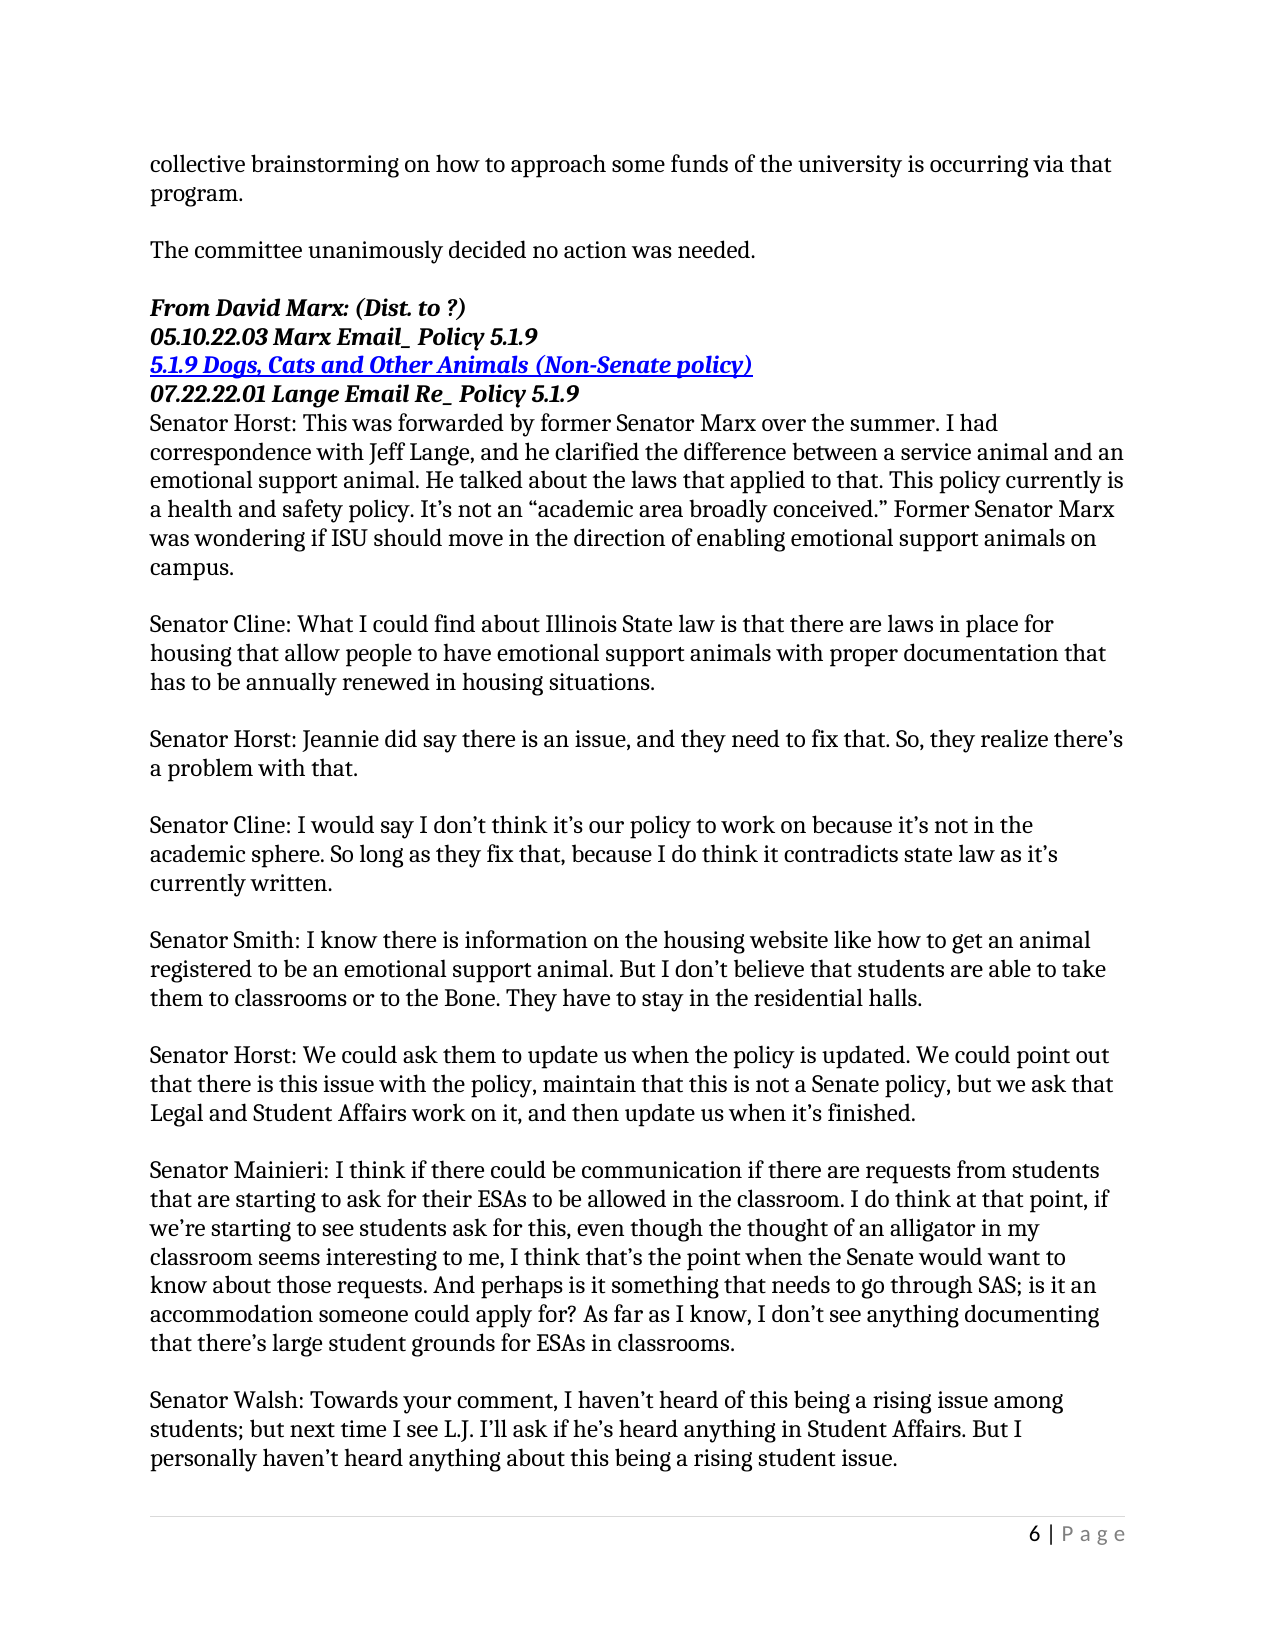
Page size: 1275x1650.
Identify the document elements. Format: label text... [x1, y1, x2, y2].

text Senator Cline: I would say I don’t think it’s our policy to work on because it’s not in the academic sphere. So long as they fix that, because I do think it contradicts state law as it’s currently written. [150, 811, 1125, 897]
text Senator Horst: Jeannie did say there is an issue, and they need to fix that. So, they realize there’s a problem with that. [150, 725, 1125, 782]
text Senator Mainieri: I think if there could be communication if there are requests from students that are starting to ask for their ESAs to be allowed in the classroom. I do think at that point, if we’re starting to see students ask for this, even though the thought of an alligator in my classroom seems interesting to me, I think that’s the point when the Senate would want to know about those requests. And perhaps is it something that needs to go through SAS; is it an accommodation someone could apply for? As far as I know, I don’t see anything documenting that there’s large student grounds for ESAs in classrooms. [150, 1156, 1125, 1357]
text Senator Cline: What I could find about Illinois State law is that there are laws in place for housing that allow people to have emotional support animals with proper documentation that has to be annually renewed in housing situations. [150, 610, 1125, 696]
text 05.10.22.03 Marx Email_ Policy 5.1.9 [150, 322, 1125, 351]
text Senator Smith: I know there is information on the housing website like how to get an animal registered to be an emotional support animal. But I don’t believe that students are able to take them to classrooms or to the Bone. They have to stay in the residential halls. [150, 926, 1125, 1012]
text 5.1.9 Dogs, Cats and Other Animals (Non-Senate policy) [150, 351, 1125, 380]
text Senator Horst: We could ask them to update us when the policy is updated. We could point out that there is this issue with the policy, maintain that this is not a Senate policy, but we ask that Legal and Student Affairs work on it, and then update us when it’s finished. [150, 1041, 1125, 1127]
text Senator Horst: This was forwarded by former Senator Marx over the summer. I had correspondence with Jeff Lange, and he clarified the difference between a service animal and an emotional support animal. He talked about the laws that applied to that. This policy currently is a health and safety policy. It’s not an “academic area broadly conceived.” Former Senator Marx was wondering if ISU should move in the direction of enabling emotional support animals on campus. [150, 409, 1125, 581]
text The committee unanimously decided no action was needed. [150, 236, 1125, 265]
text Senator Walsh: Towards your comment, I haven’t heard of this being a rising issue among students; but next time I see L.J. I’ll ask if he’s heard anything in Student Affairs. But I personally haven’t heard anything about this being a rising student issue. [150, 1386, 1125, 1472]
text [150, 150, 1125, 207]
text From David Marx: (Dist. to ?) [150, 294, 1125, 322]
text 07.22.22.01 Lange Email Re_ Policy 5.1.9 [150, 380, 1125, 409]
